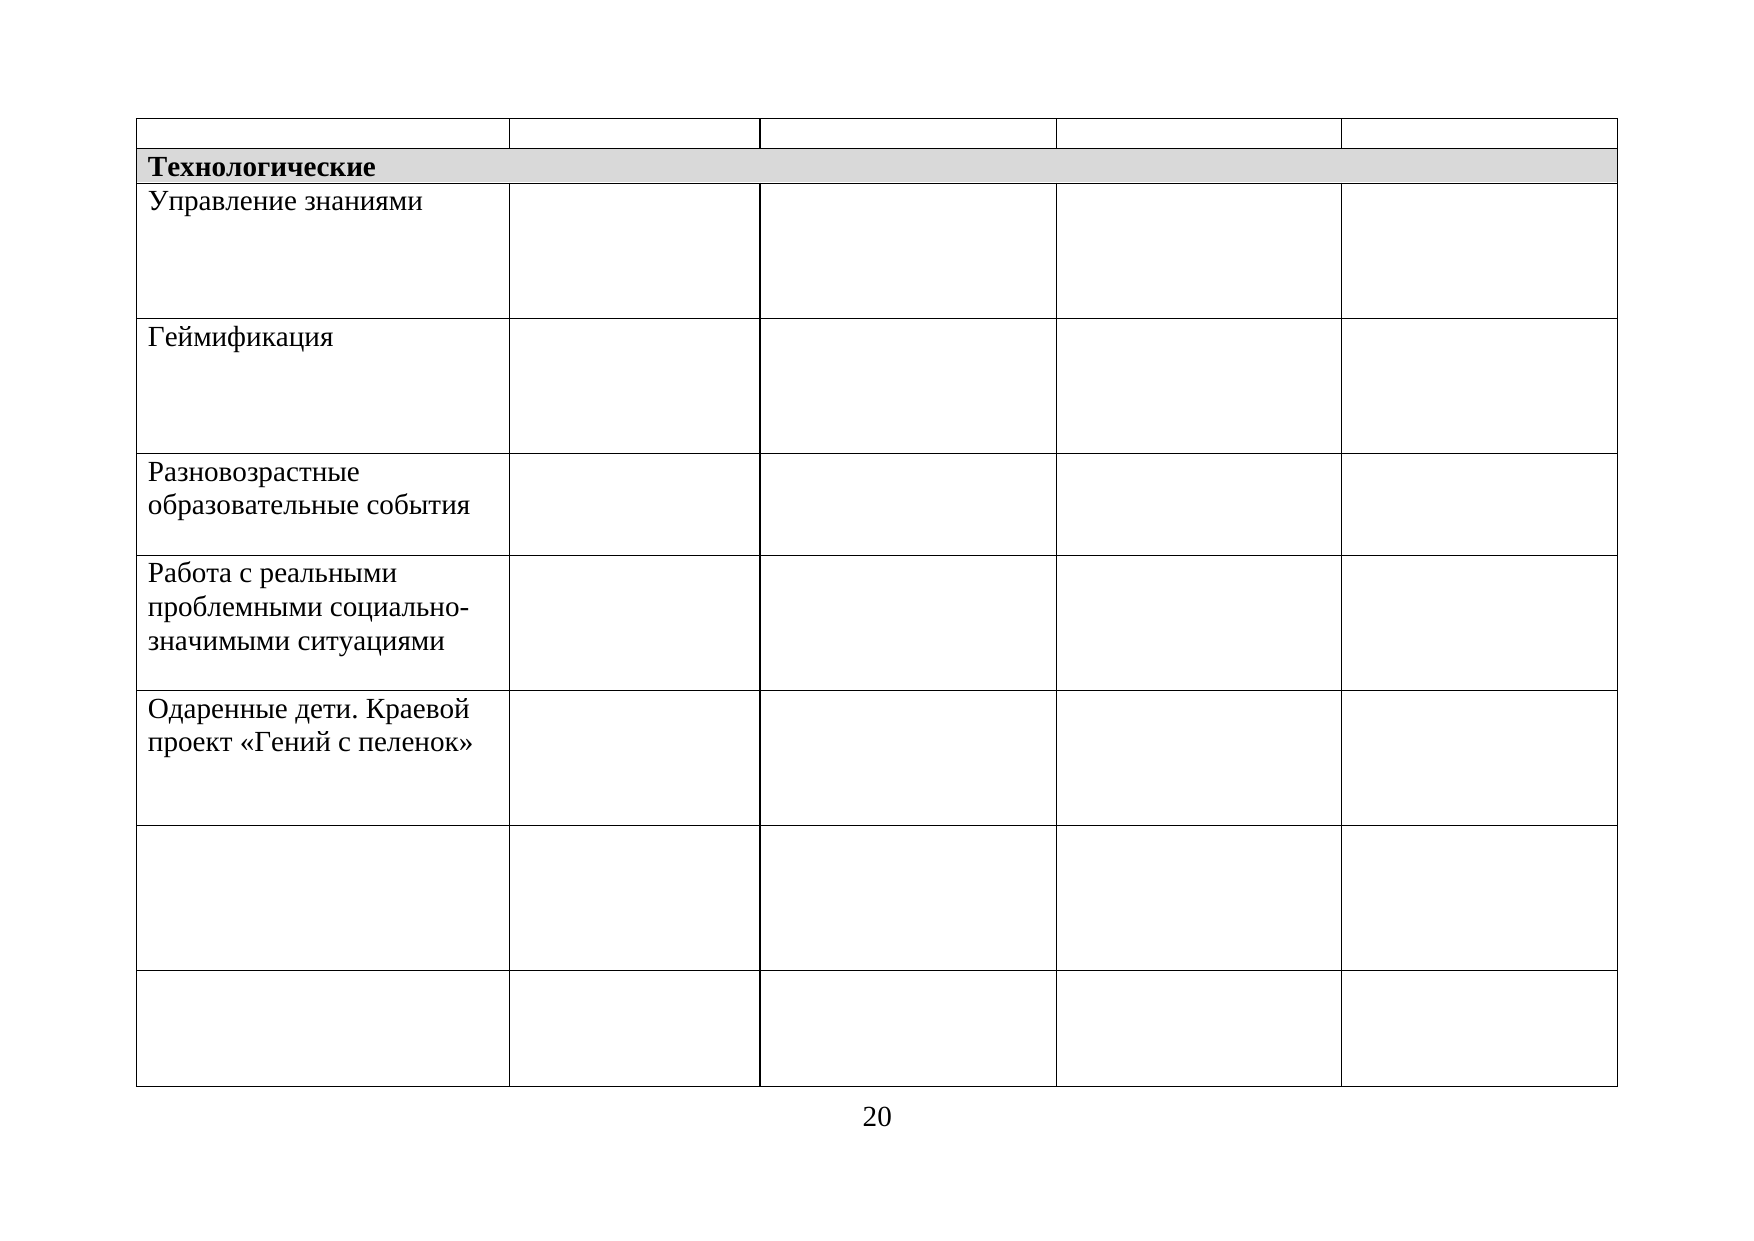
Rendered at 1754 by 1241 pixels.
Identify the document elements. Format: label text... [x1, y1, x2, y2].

table_cell [1057, 971, 1341, 1086]
table_cell [1057, 319, 1341, 453]
table_cell Технологические [137, 149, 1617, 182]
table_cell [761, 691, 1056, 825]
table_cell [761, 971, 1056, 1086]
table_cell [510, 119, 759, 148]
table_cell Геймификация [137, 319, 509, 453]
table_cell [1342, 119, 1617, 148]
table_cell [1342, 556, 1617, 690]
table_cell [1057, 691, 1341, 825]
table_cell Разновозрастные образовательные события [137, 454, 509, 554]
table_cell [510, 454, 759, 554]
table_cell [761, 184, 1056, 318]
table_cell [761, 119, 1056, 148]
table_cell [510, 971, 759, 1086]
table_cell [1342, 971, 1617, 1086]
table_cell [761, 319, 1056, 453]
table_cell [761, 454, 1056, 554]
table_cell [137, 119, 509, 148]
table_cell [1057, 556, 1341, 690]
table_cell [1342, 826, 1617, 970]
table_cell Управление знаниями [137, 184, 509, 318]
table_cell [510, 184, 759, 318]
table_cell [510, 826, 759, 970]
table_cell [1057, 826, 1341, 970]
table_cell [510, 556, 759, 690]
table_cell [510, 319, 759, 453]
table_cell [1342, 454, 1617, 554]
table_cell [761, 556, 1056, 690]
table_cell [137, 826, 509, 970]
table_cell [1342, 184, 1617, 318]
table_cell [1342, 691, 1617, 825]
table_cell Одаренные дети. Краевой проект «Гений с пеленок» [137, 691, 509, 825]
table_cell [761, 826, 1056, 970]
table_cell [1057, 454, 1341, 554]
table_cell [1342, 319, 1617, 453]
table_cell [1057, 119, 1341, 148]
table_cell Работа с реальными проблемными социально-значимыми ситуациями [137, 556, 509, 690]
table_cell [1057, 184, 1341, 318]
table_cell [137, 971, 509, 1086]
table_cell [510, 691, 759, 825]
